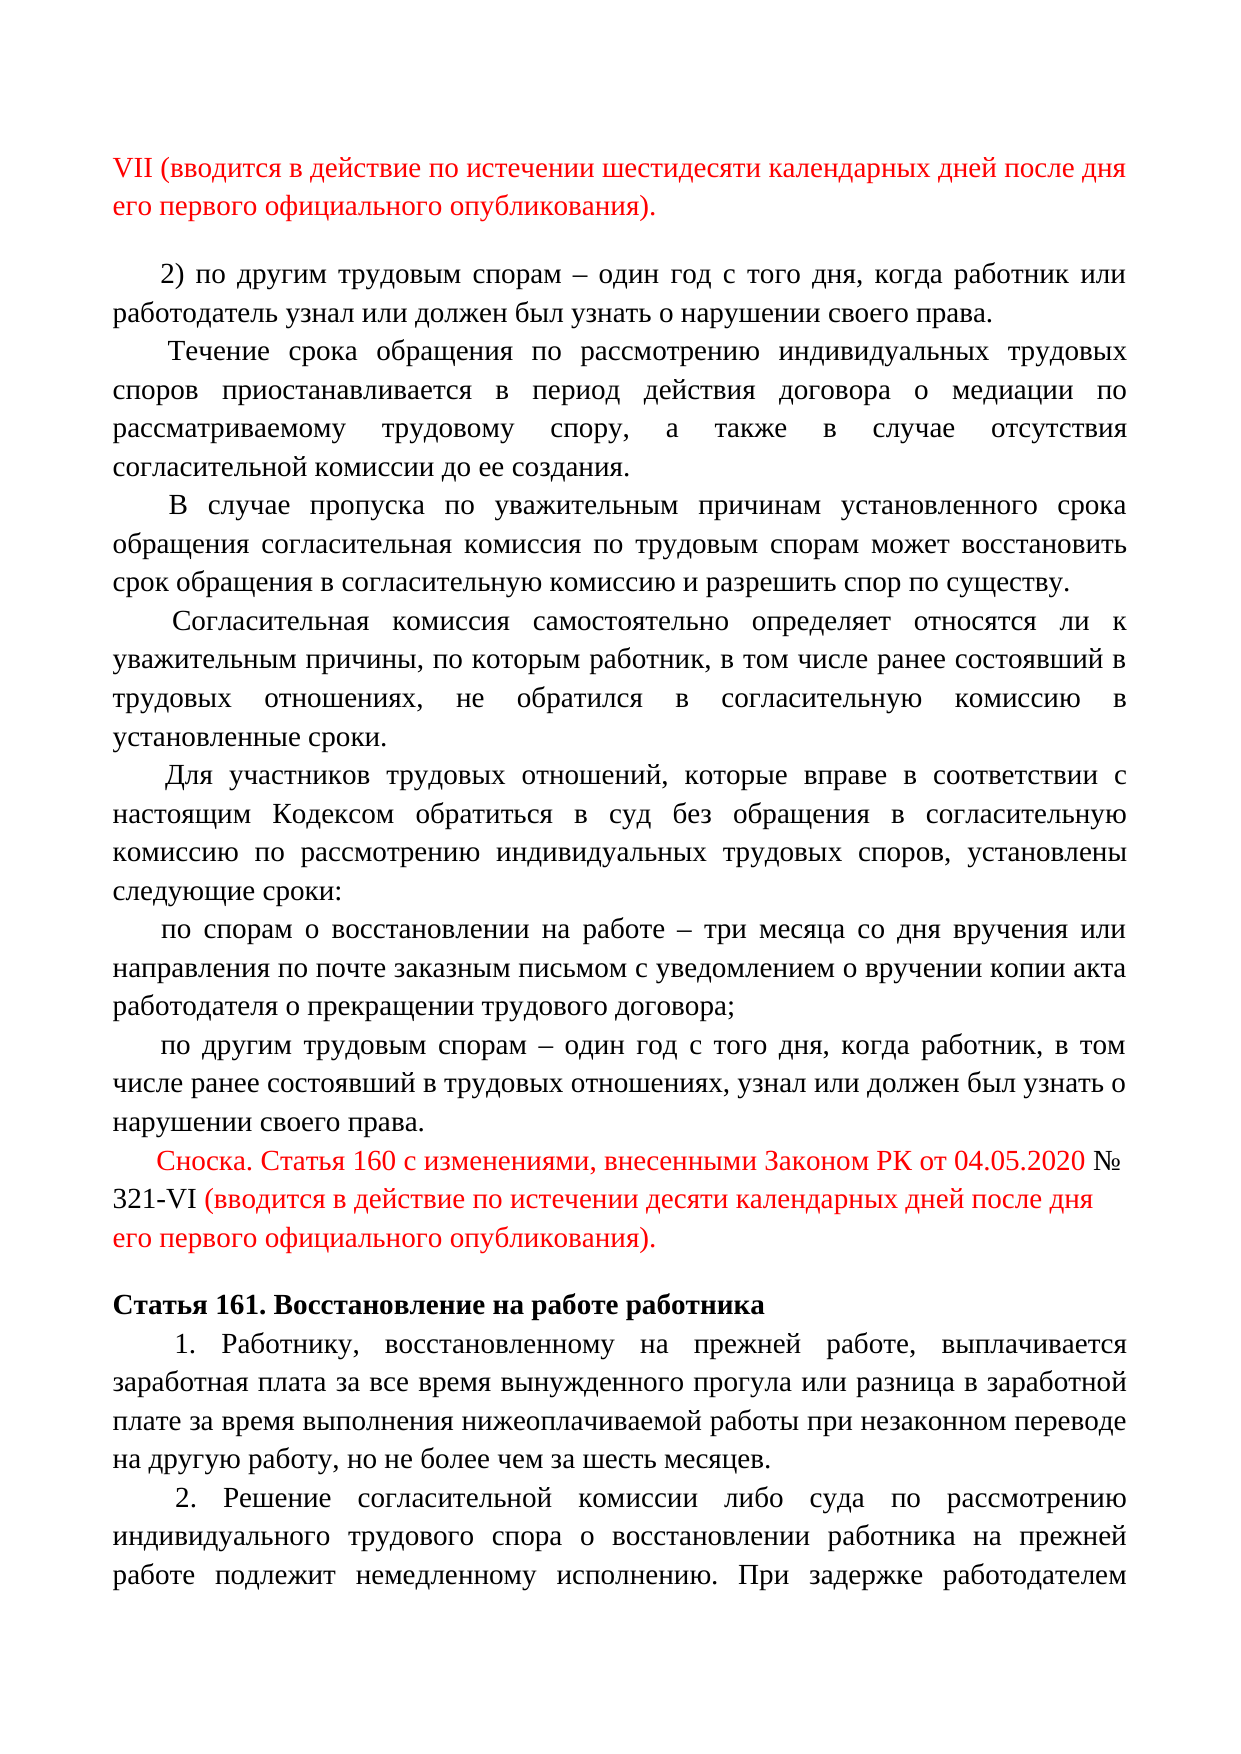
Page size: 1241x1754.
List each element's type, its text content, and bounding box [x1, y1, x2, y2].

text 1. Работнику, восстановленному на прежней работе, выплачивается заработная плата за все время вынужденного прогула или разница в заработной плате за время выполнения нижеоплачиваемой работы при незаконном переводе на другую работу, но не более чем за шесть месяцев. [112, 1326, 1128, 1475]
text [112, 150, 1128, 252]
text Статья 161. Восстановление на работе работника [112, 1287, 1128, 1321]
text по другим трудовым спорам – один год с того дня, когда работник, в том числе ранее состоявший в трудовых отношениях, узнал или должен был узнать о нарушении своего права. [112, 1027, 1128, 1138]
text 2) по другим трудовым спорам – один год с того дня, когда работник или работодатель узнал или должен был узнать о нарушении своего права. [112, 256, 1128, 328]
text Сноска. Статья 160 с изменениями, внесенными Законом РК от 04.05.2020 № 321-VІ (вводится в действие по истечении десяти календарных дней после дня его первого официального опубликования). [112, 1143, 1128, 1283]
text В случае пропуска по уважительным причинам установленного срока обращения согласительная комиссия по трудовым спорам может восстановить срок обращения в согласительную комиссию и разрешить спор по существу. [112, 487, 1128, 598]
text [112, 1480, 1128, 1591]
text Для участников трудовых отношений, которые вправе в соответствии с настоящим Кодексом обратиться в суд без обращения в согласительную комиссию по рассмотрению индивидуальных трудовых споров, установлены следующие сроки: [112, 757, 1128, 906]
text по спорам о восстановлении на работе – три месяца со дня вручения или направления по почте заказным письмом с уведомлением о вручении копии акта работодателя о прекращении трудового договора; [112, 911, 1128, 1022]
text Согласительная комиссия самостоятельно определяет относятся ли к уважительным причины, по которым работник, в том числе ранее состоявший в трудовых отношениях, не обратился в согласительную комиссию в установленные сроки. [112, 603, 1128, 752]
text Течение срока обращения по рассмотрению индивидуальных трудовых споров приостанавливается в период действия договора о медиации по рассматриваемому трудовому спору, а также в случае отсутствия согласительной комиссии до ее создания. [112, 333, 1128, 482]
